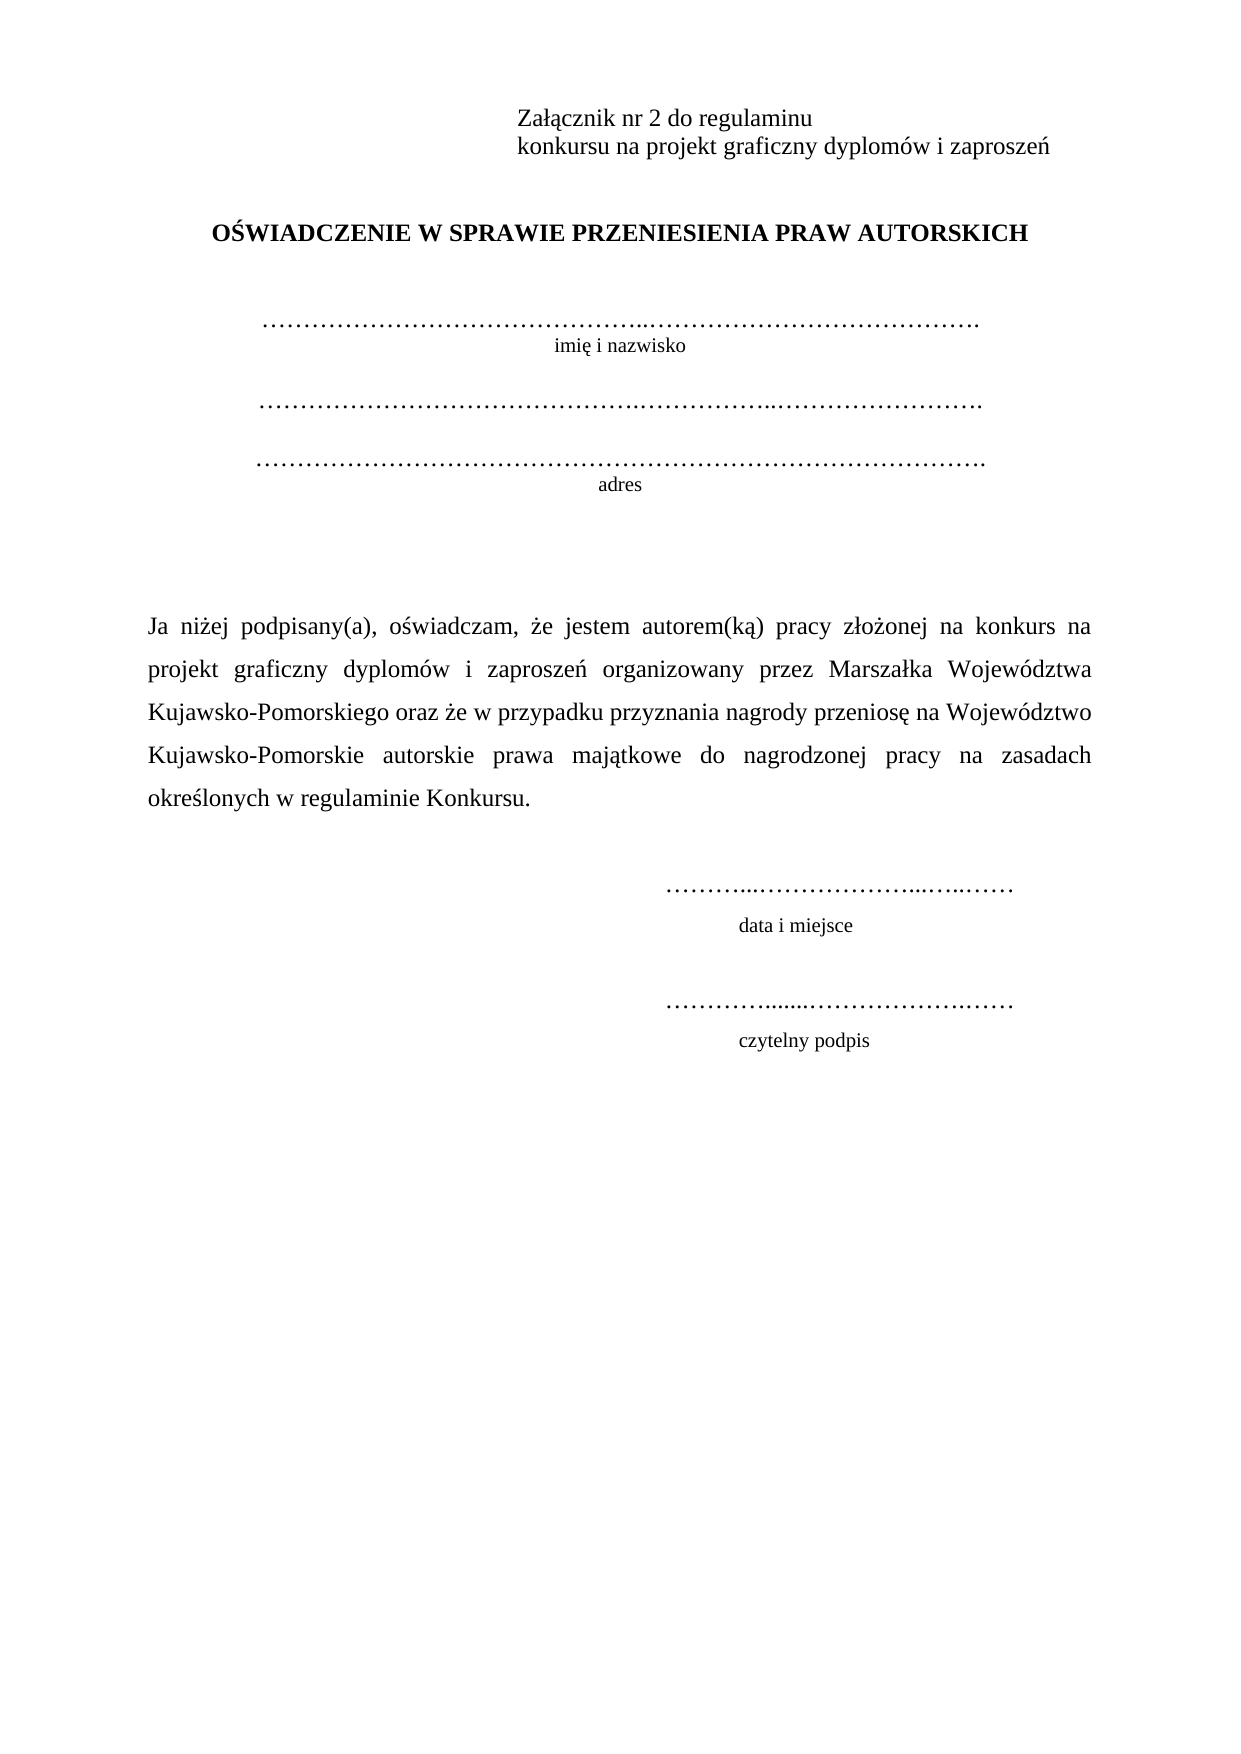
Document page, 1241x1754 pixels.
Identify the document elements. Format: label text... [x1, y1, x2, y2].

text czytelny podpis [738, 1028, 1093, 1052]
text ………….......……………….…… [664, 985, 1093, 1013]
text Ja niżej podpisany(a), oświadczam, że jestem autorem(ką) pracy złożonej na konkurs na projekt graficzny dyplomów i zaproszeń organizowany przez Marszałka Województwa Kujawsko-Pomorskiego oraz że w przypadku przyznania nagrody przeniosę na Województwo Kujawsko-Pomorskie autorskie prawa majątkowe do nagrodzonej pracy na zasadach określonych w regulaminie Konkursu. [148, 611, 1093, 812]
text ………………………………………..…………………………………. [148, 304, 1093, 333]
text ………...………………...…..…… [664, 869, 1093, 898]
text konkursu na projekt graficzny dyplomów i zaproszeń [517, 131, 1093, 160]
text ……………………………………………………………………………. [148, 443, 1093, 472]
text OŚWIADCZENIE W SPRAWIE PRZENIESIENIA PRAW AUTORSKICH [148, 218, 1093, 246]
text adres [148, 472, 1093, 496]
text Załącznik nr 2 do regulaminu [517, 103, 1093, 131]
text imię i nazwisko [148, 333, 1093, 357]
text data i miejsce [664, 913, 1093, 937]
text ……………………………………….……………..……………………. [148, 385, 1093, 414]
